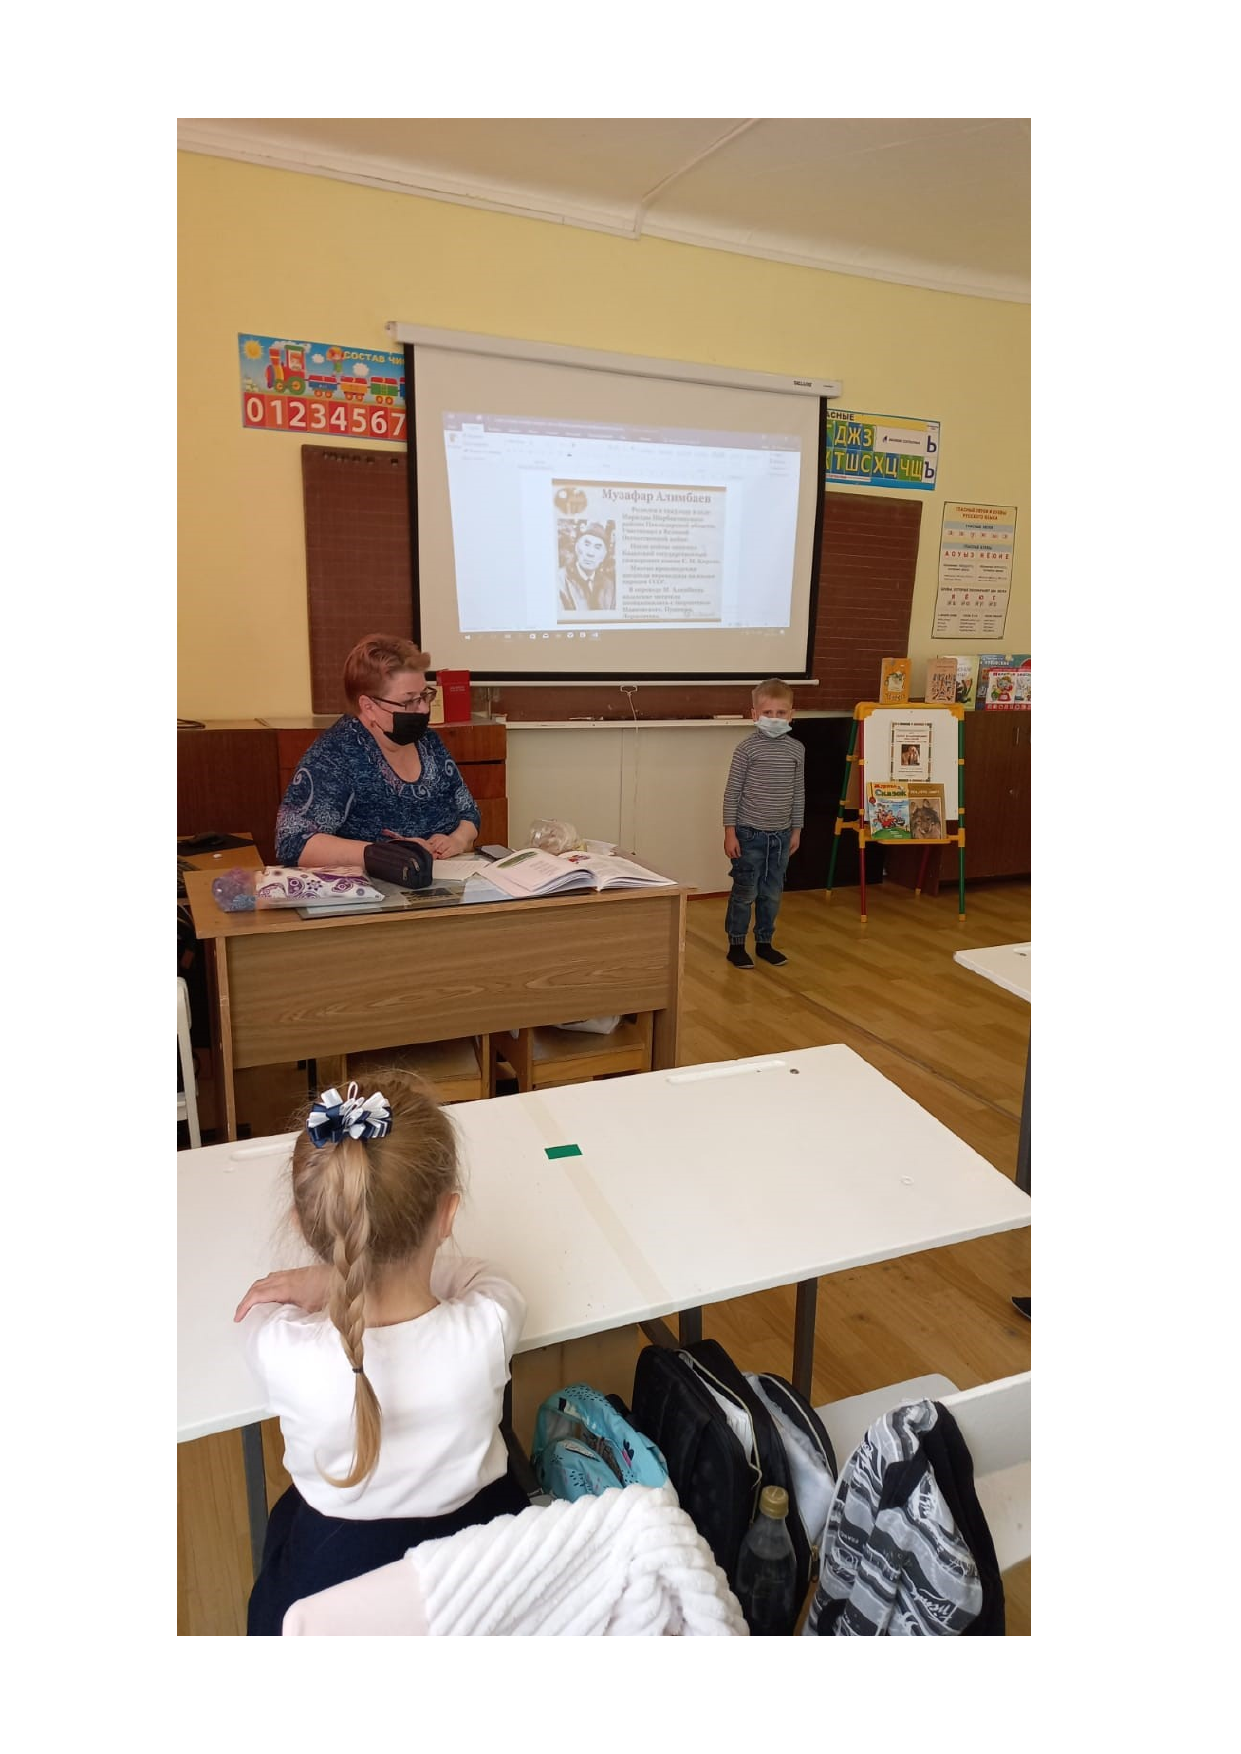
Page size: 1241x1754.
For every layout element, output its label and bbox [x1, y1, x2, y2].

picture [177, 118, 1031, 1636]
